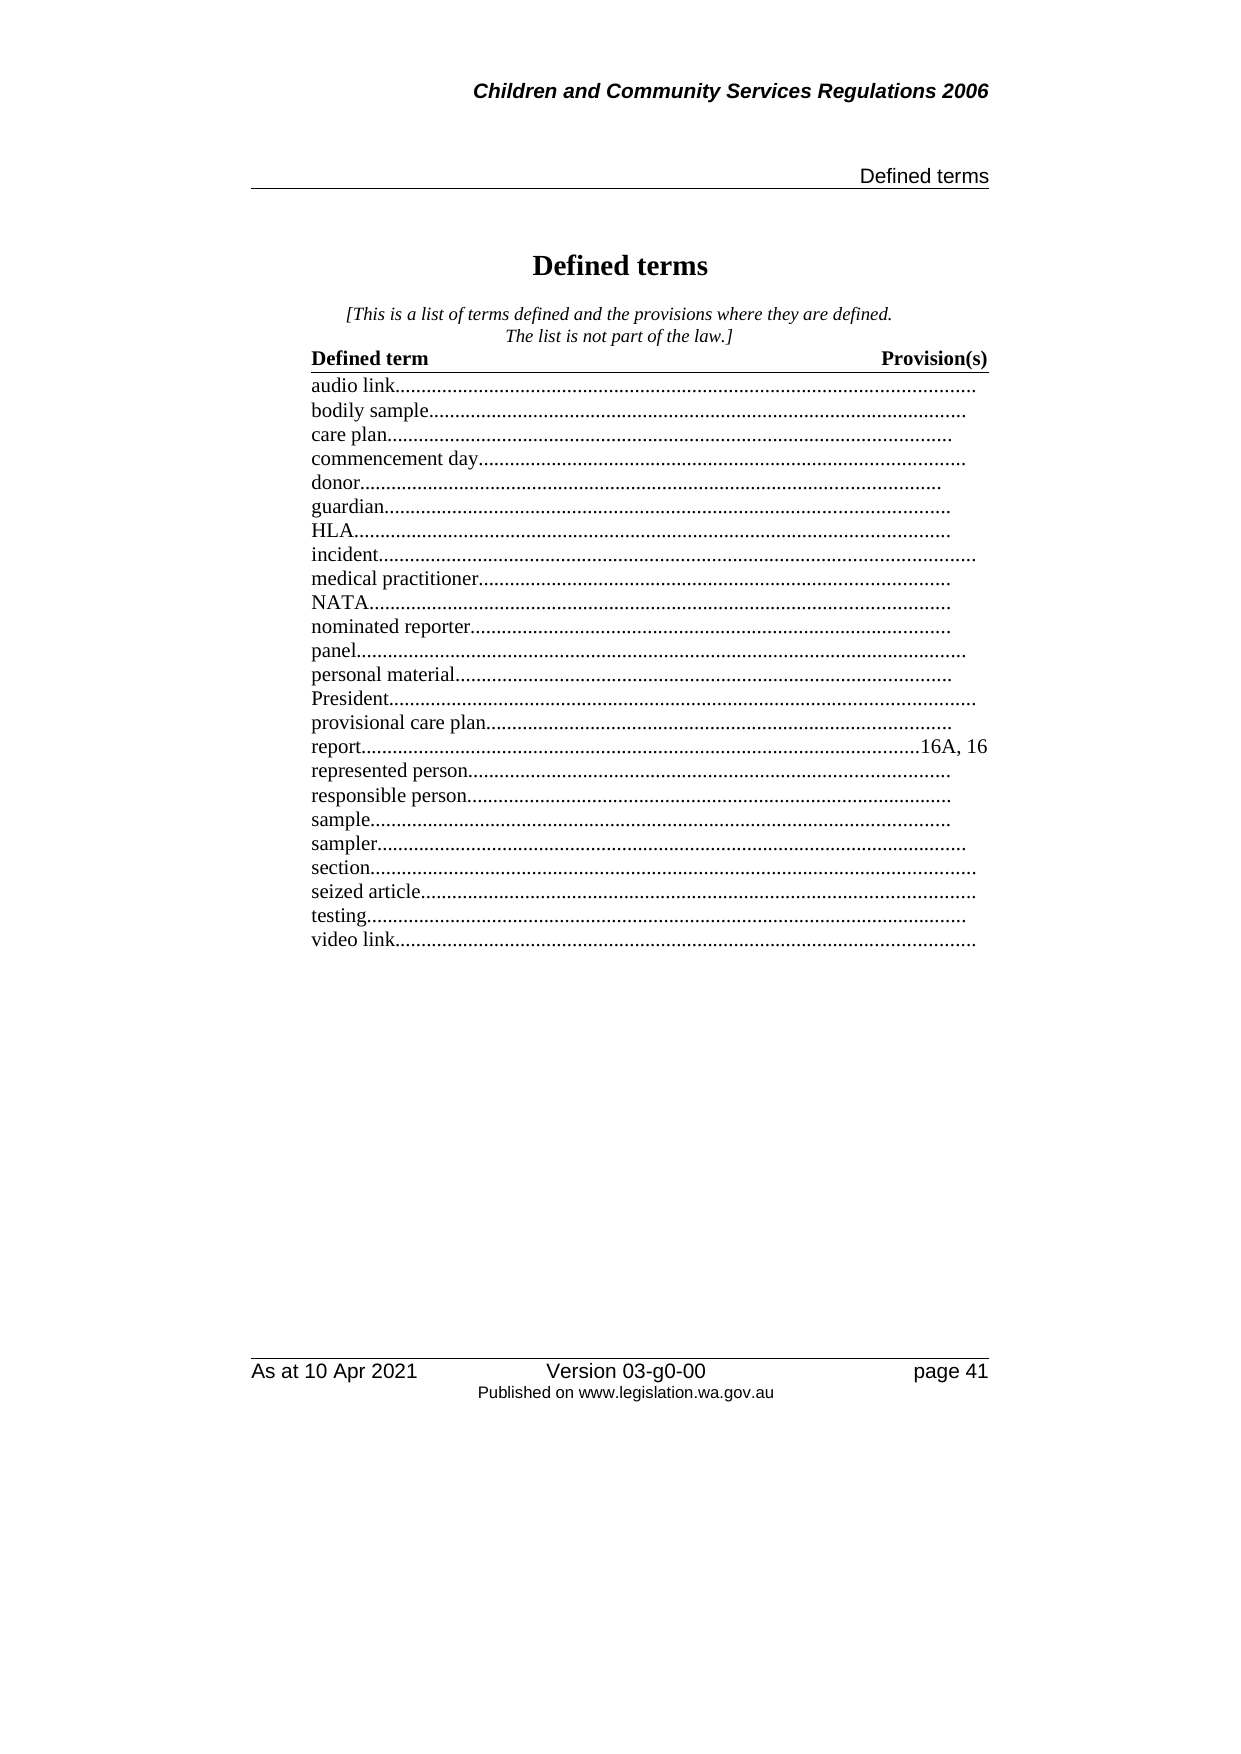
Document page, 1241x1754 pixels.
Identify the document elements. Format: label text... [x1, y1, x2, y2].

text nominated reporter 16A [311, 614, 929, 638]
text guardian 16A [311, 494, 929, 518]
text represented person 16A [311, 758, 929, 782]
text report 16A, 16 [311, 734, 929, 758]
text care plan 5(1) [311, 422, 929, 446]
text Defined term Provision(s) [311, 346, 989, 372]
text incident 6 [311, 542, 929, 566]
text panel 16 [311, 638, 929, 662]
text President 3 [311, 686, 929, 710]
text HLA 16A [311, 518, 929, 542]
text section 3 [311, 855, 929, 879]
text donor 14(2) [311, 470, 929, 494]
subtitle Defined terms [251, 248, 989, 282]
text medical practitioner 16A [311, 566, 929, 590]
text provisional care plan 5(2) [311, 710, 929, 734]
text testing 15 [311, 903, 929, 927]
text NATA 16A [311, 590, 929, 614]
text sample 16A [311, 807, 929, 831]
text audio link 9 [311, 373, 929, 397]
text personal material 21B [311, 662, 929, 686]
text bodily sample 15 [311, 397, 929, 422]
text responsible person 16A [311, 782, 929, 807]
text seized article 8 [311, 879, 929, 903]
text video link 9 [311, 927, 929, 951]
text commencement day 24 [311, 446, 929, 470]
text sampler 15 [311, 831, 929, 855]
text [This is a list of terms defined and the provisions where they are defined. The list is not part of the law.] [339, 303, 901, 346]
